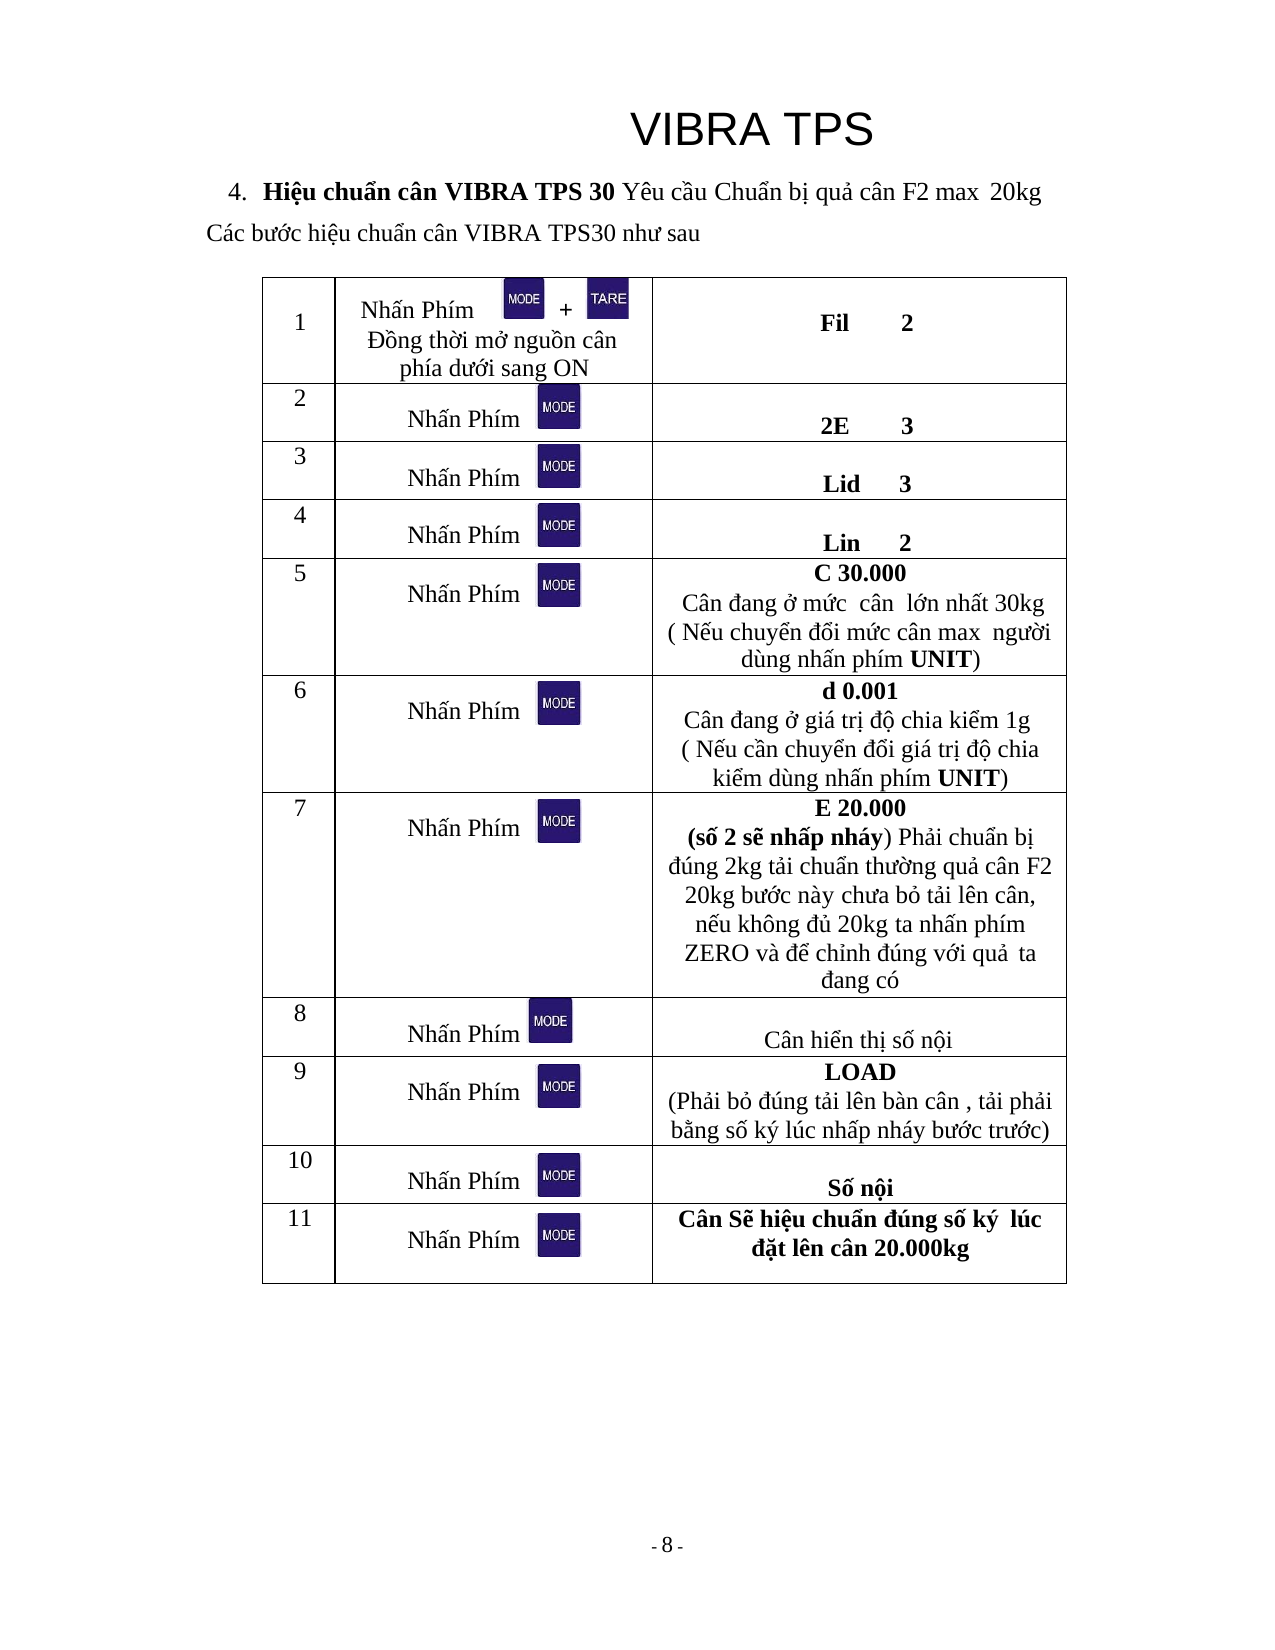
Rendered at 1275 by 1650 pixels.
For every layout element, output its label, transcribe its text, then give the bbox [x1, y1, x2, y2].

table_cell 7 [263, 793, 334, 997]
table_cell 2 [879, 500, 1066, 558]
table_cell Số nội [653, 1146, 1066, 1203]
table_cell Lid [653, 442, 879, 499]
table_header 2 [879, 278, 1066, 382]
table_cell d 0.001 Cân đang ở giá trị độ chia kiểm 1g ( Nếu cần chuyển đổi giá trị độ chia kiểm dùng nhấn phím UNIT) [653, 676, 1066, 792]
table_cell Nhấn Phím [336, 442, 652, 499]
table_cell 10 [263, 1146, 334, 1203]
table_cell 8 [263, 998, 334, 1056]
table_cell 6 [263, 676, 334, 792]
table_cell 4 [263, 500, 334, 558]
table_cell 3 [879, 384, 1066, 441]
table_cell 9 [263, 1057, 334, 1145]
table_cell Cân Sẽ hiệu chuẩn đúng số ký lúc đặt lên cân 20.000kg [653, 1204, 1066, 1282]
table_cell Cân hiển thị số nội [653, 998, 1066, 1056]
table_cell 11 [263, 1204, 334, 1282]
table_header Fil [653, 278, 879, 382]
table_cell Nhấn Phím [336, 1057, 652, 1145]
table_cell Nhấn Phím [336, 998, 652, 1056]
table_cell Nhấn Phím [336, 793, 652, 997]
table_cell Lin [653, 500, 879, 558]
table_header 1 [263, 278, 334, 382]
table_cell Nhấn Phím [336, 1146, 652, 1203]
table_cell E 20.000 (số 2 sẽ nhấp nháy) Phải chuẩn bị đúng 2kg tải chuẩn thường quả cân F2 20kg bước này chưa bỏ tải lên cân, nếu không đủ 20kg ta nhấn phím ZERO và để chỉnh đúng với quả ta đang có [653, 793, 1066, 997]
picture [526, 998, 574, 1043]
table_cell 3 [879, 442, 1066, 499]
text Các bước hiệu chuẩn cân VIBRA TPS30 như sau [206, 218, 1196, 247]
list Hiệu chuẩn cân VIBRA TPS 30 Yêu cầu Chuẩn bị quả cân F2 max 20kg [228, 176, 1196, 206]
table_cell Nhấn Phím [336, 559, 652, 675]
table_cell 5 [263, 559, 334, 675]
table_cell Nhấn Phím [336, 676, 652, 792]
table_cell C 30.000 Cân đang ở mức cân lớn nhất 30kg ( Nếu chuyển đổi mức cân max người dùng nhấn phím UNIT) [653, 559, 1066, 675]
table_cell 2E [653, 384, 879, 441]
table_cell Nhấn Phím [336, 500, 652, 558]
table_cell 2 [263, 384, 334, 441]
table_cell 3 [263, 442, 334, 499]
table_header Nhấn Phím + Đồng thời mở nguồn cân phía dưới sang ON [336, 278, 652, 382]
table_cell LOAD (Phải bỏ đúng tải lên bàn cân , tải phải bằng số ký lúc nhấp nháy bước trước) [653, 1057, 1066, 1145]
table_cell Nhấn Phím [336, 384, 652, 441]
table_cell Nhấn Phím [336, 1204, 652, 1282]
